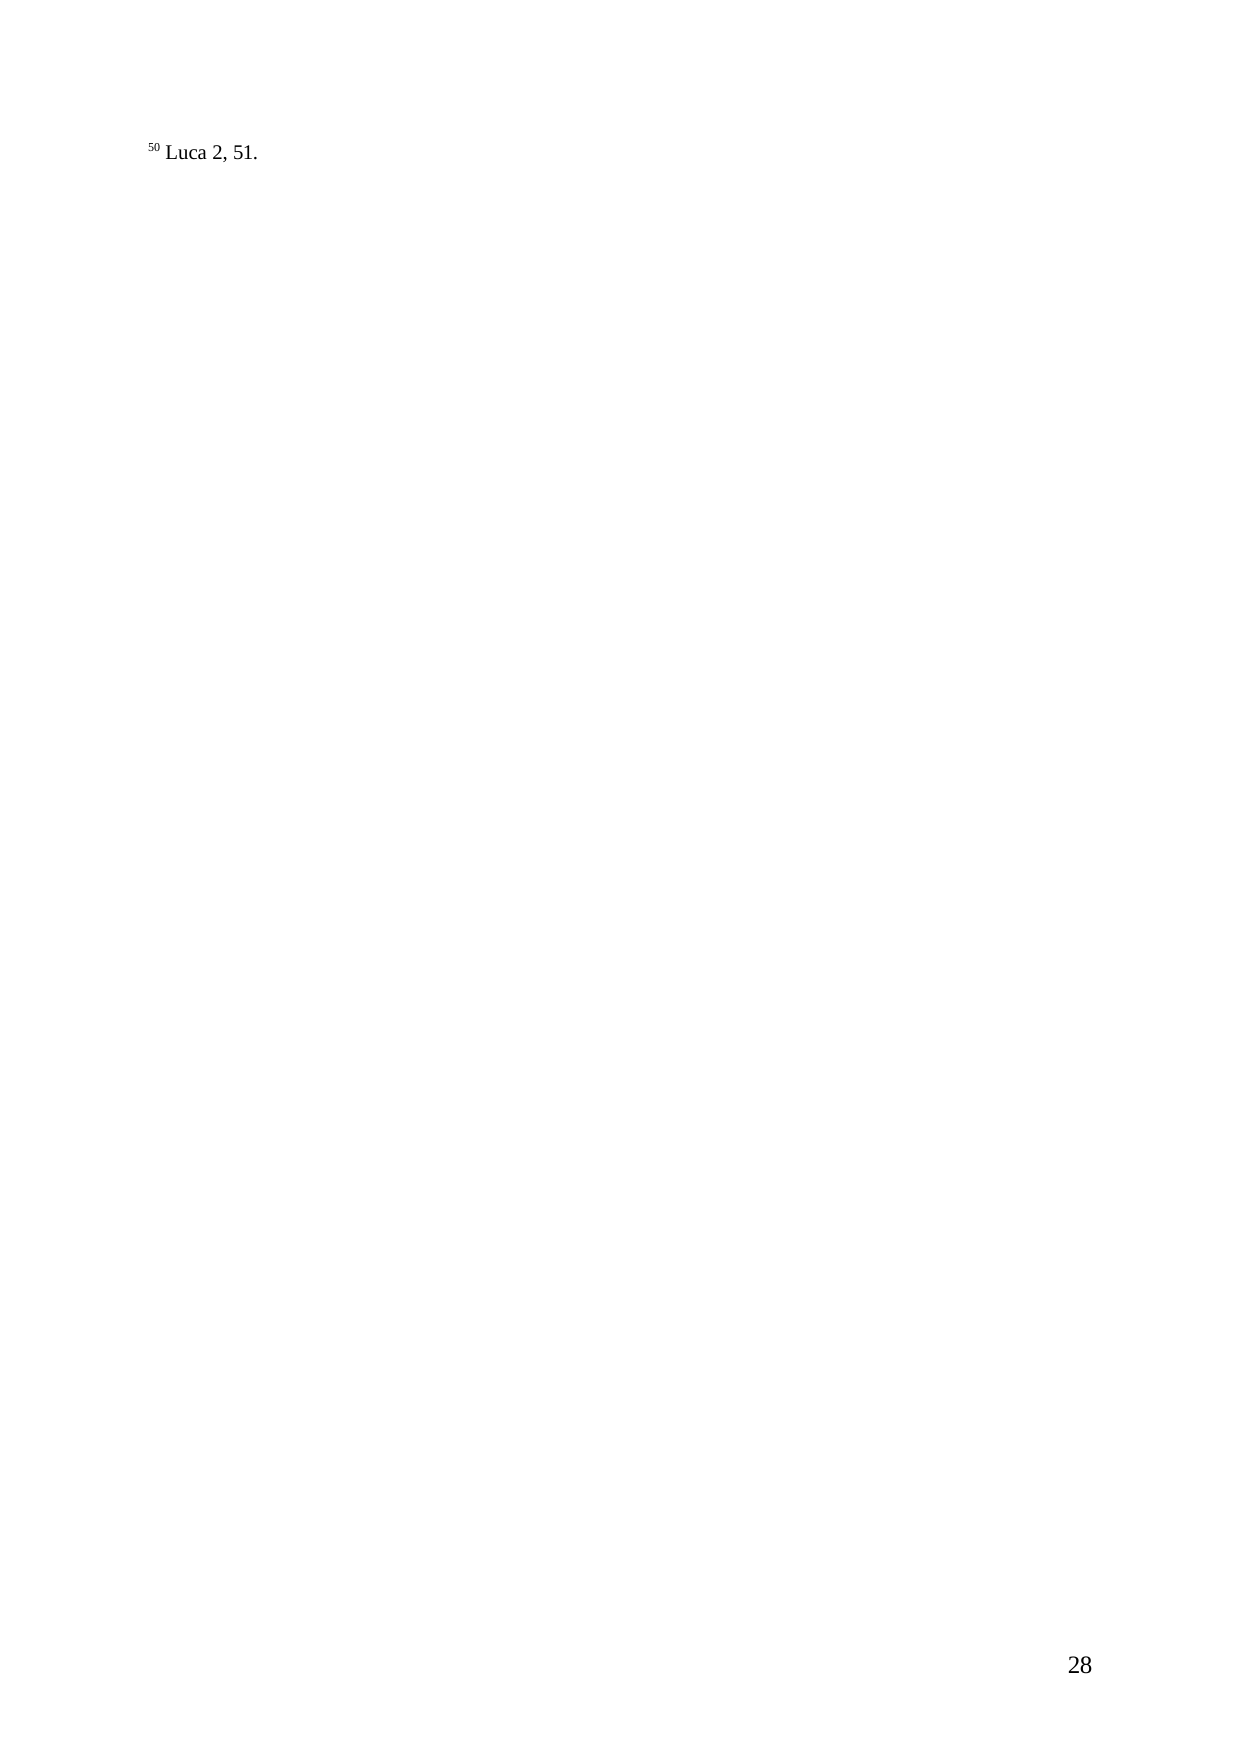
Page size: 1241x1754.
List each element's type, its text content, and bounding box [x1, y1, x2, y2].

text 50 Luca 2, 51. [148, 139, 1105, 164]
